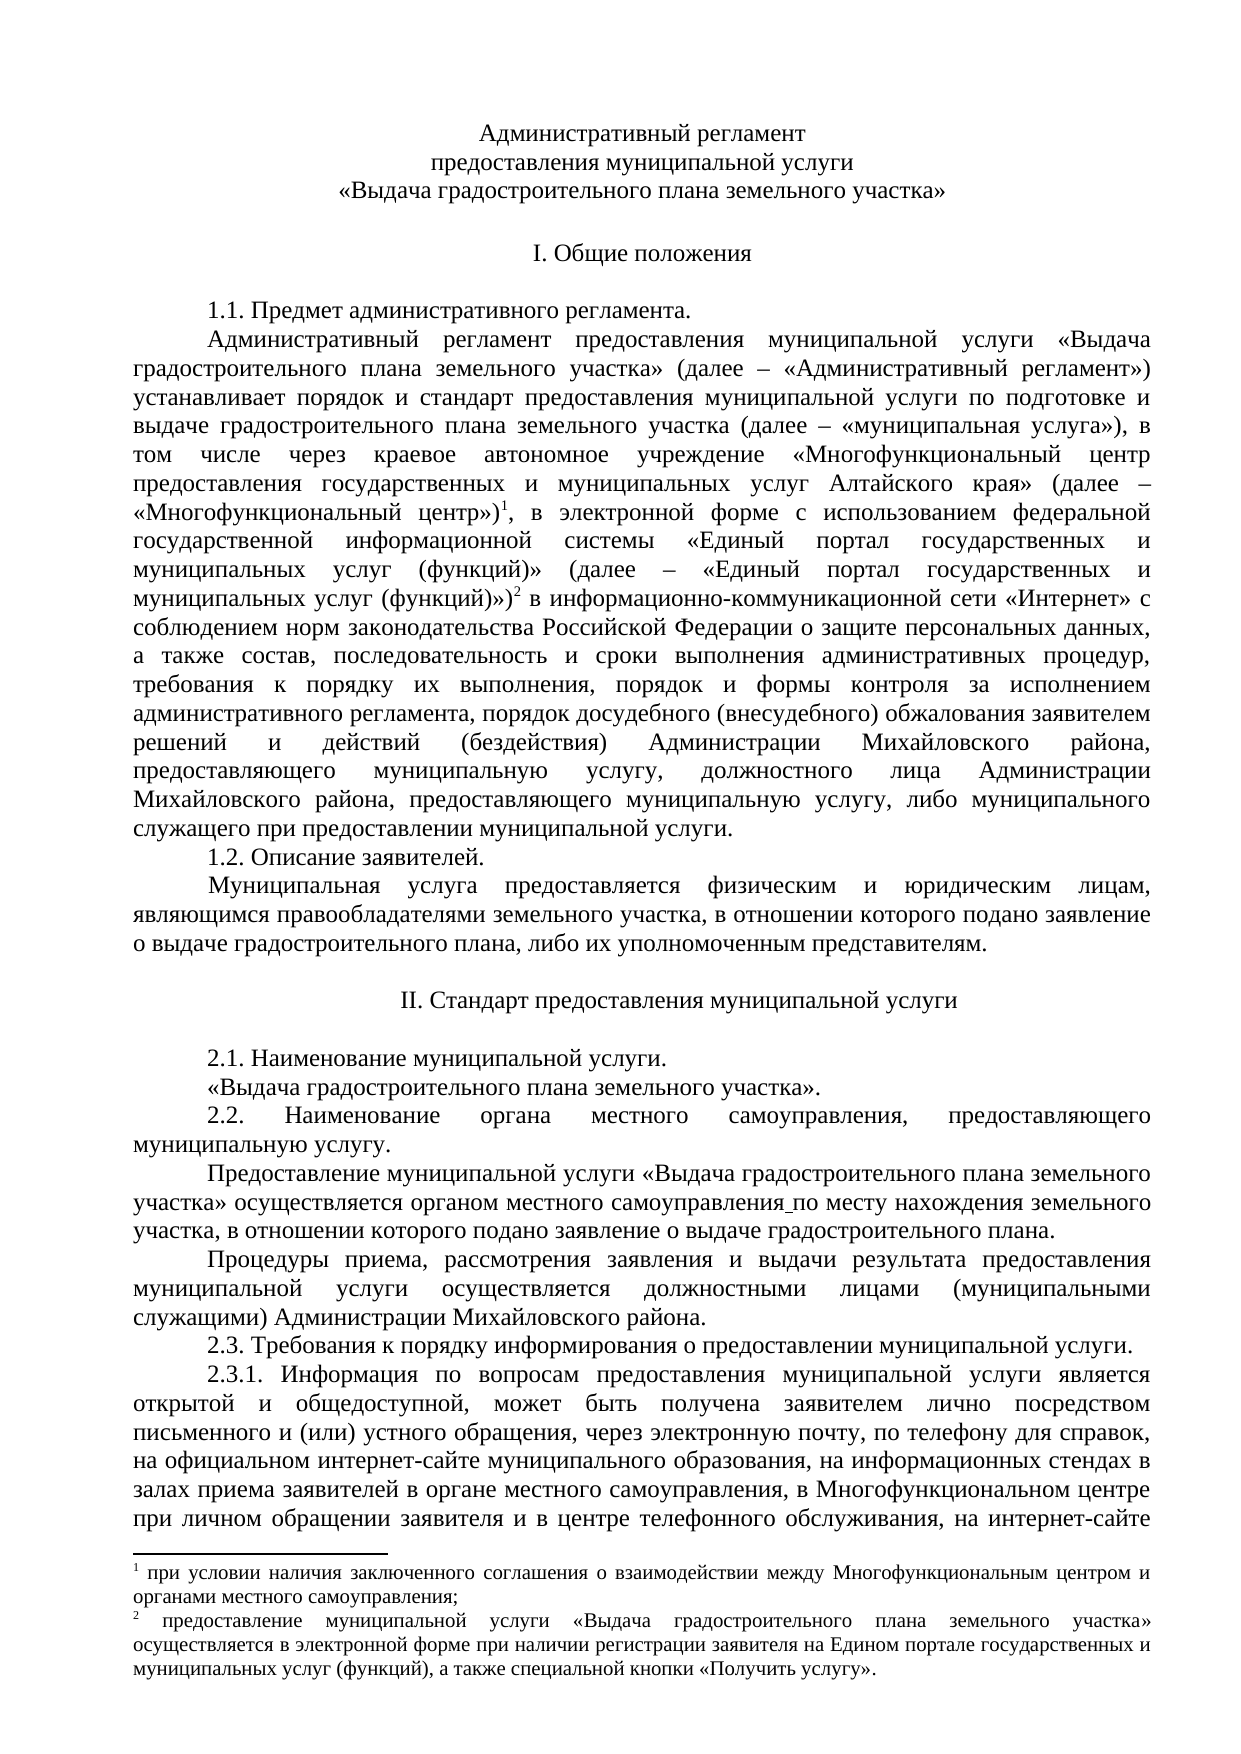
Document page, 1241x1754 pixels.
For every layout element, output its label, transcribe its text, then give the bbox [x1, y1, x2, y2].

text Административный регламент [133, 118, 1152, 147]
text Процедуры приема, рассмотрения заявления и выдачи результата предоставления муниципальной услуги осуществляется должностными лицами (муниципальными служащими) Администрации Михайловского района. [133, 1244, 1152, 1330]
text 2.2. Наименование органа местного самоуправления, предоставляющего муниципальную услугу. [133, 1100, 1152, 1158]
text «Выдача градостроительного плана земельного участка» [133, 176, 1152, 204]
text 2.1. Наименование муниципальной услуги. [133, 1043, 1152, 1072]
text II. Стандарт предоставления муниципальной услуги [133, 985, 1152, 1014]
text 1.1. Предмет административного регламента. [133, 295, 1152, 324]
text 1.2. Описание заявителей. [133, 842, 1152, 870]
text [133, 1359, 1152, 1532]
text 2.3. Требования к порядку информирования о предоставлении муниципальной услуги. [133, 1330, 1152, 1359]
text «Выдача градостроительного плана земельного участка». [133, 1072, 1152, 1100]
text предоставления муниципальной услуги [133, 147, 1152, 176]
text Административный регламент предоставления муниципальной услуги «Выдача градостроительного плана земельного участка» (далее – «Административный регламент») устанавливает порядок и стандарт предоставления муниципальной услуги по подготовке и выдаче градостроительного плана земельного участка (далее – «муниципальная услуга»), в том числе через краевое автономное учреждение «Многофункциональный центр предоставления государственных и муниципальных услуг Алтайского края» (далее – «Многофункциональный центр»), в электронной форме с использованием федеральной государственной информационной системы «Единый портал государственных и муниципальных услуг (функций)» (далее – «Единый портал государственных и муниципальных услуг (функций)») в информационно-коммуникационной сети «Интернет» с соблюдением норм законодательства Российской Федерации о защите персональных данных, а также состав, последовательность и сроки выполнения административных процедур, требования к порядку их выполнения, порядок и формы контроля за исполнением административного регламента, порядок досудебного (внесудебного) обжалования заявителем решений и действий (бездействия) Администрации Михайловского района, предоставляющего муниципальную услугу, должностного лица Администрации Михайловского района, предоставляющего муниципальную услугу, либо муниципального служащего при предоставлении муниципальной услуги. [133, 324, 1152, 842]
text I. Общие положения [133, 238, 1152, 267]
text Предоставление муниципальной услуги «Выдача градостроительного плана земельного участка» осуществляется органом местного самоуправления по месту нахождения земельного участка, в отношении которого подано заявление о выдаче градостроительного плана. [133, 1158, 1152, 1244]
text Муниципальная услуга предоставляется физическим и юридическим лицам, являющимся правообладателями земельного участка, в отношении которого подано заявление о выдаче градостроительного плана, либо их уполномоченным представителям. [133, 870, 1152, 957]
